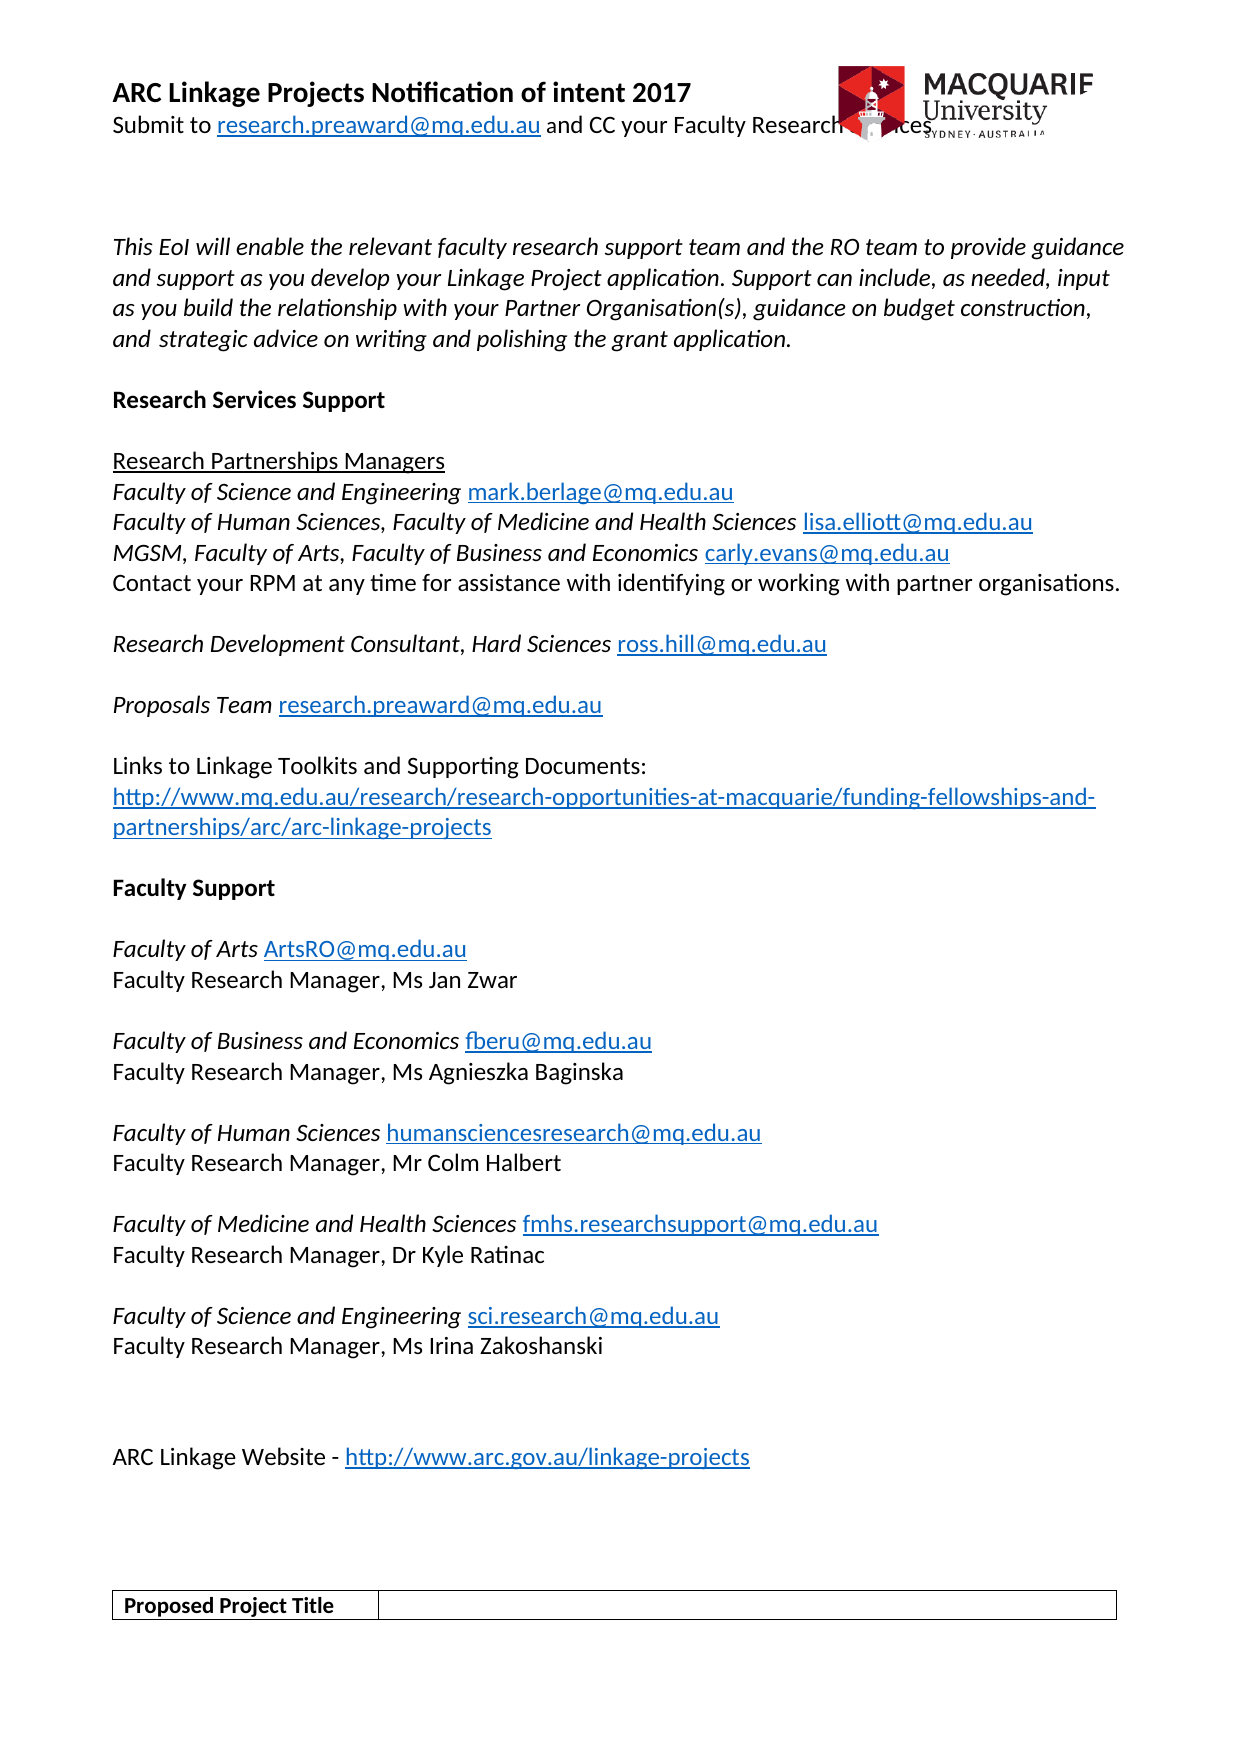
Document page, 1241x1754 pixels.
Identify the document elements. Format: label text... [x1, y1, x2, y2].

text http://www.mq.edu.au/research/research-opportunities-at-macquarie/funding-fellowships-and-partnerships/arc/arc-linkage-projects [112, 781, 1128, 842]
text Contact your RPM at any time for assistance with identifying or working with partner organisations. [112, 567, 1128, 598]
text Faculty Support [112, 872, 1128, 903]
text Faculty of Medicine and Health Sciences fmhs.researchsupport@mq.edu.au Faculty Research Manager, Dr Kyle Ratinac [112, 1208, 1128, 1269]
text Faculty of Business and Economics fberu@mq.edu.au Faculty Research Manager, Ms Agnieszka Baginska [112, 1025, 1128, 1086]
text Faculty of Human Sciences humansciencesresearch@mq.edu.au Faculty Research Manager, Mr Colm Halbert [112, 1117, 1128, 1178]
text Faculty of Science and Engineering sci.research@mq.edu.au Faculty Research Manager, Ms Irina Zakoshanski [112, 1300, 1128, 1361]
text ARC Linkage Website - http://www.arc.gov.au/linkage-projects [112, 1441, 1128, 1471]
table_header [379, 1591, 1116, 1619]
text Faculty of Arts ArtsRO@mq.edu.au [112, 933, 1128, 964]
text MGSM, Faculty of Arts, Faculty of Business and Economics carly.evans@mq.edu.au [112, 537, 1128, 567]
table_header Proposed Project Title [113, 1591, 378, 1619]
text Faculty of Human Sciences, Faculty of Medicine and Health Sciences lisa.elliott@mq.edu.au [112, 506, 1128, 537]
text Links to Linkage Toolkits and Supporting Documents: [112, 750, 1128, 781]
text Research Partnerships Managers [112, 445, 1128, 476]
text Research Services Support [112, 384, 1128, 415]
text Proposals Team research.preaward@mq.edu.au [112, 689, 1128, 720]
text Research Development Consultant, Hard Sciences ross.hill@mq.edu.au [112, 628, 1128, 659]
text Faculty Research Manager, Ms Jan Zwar [112, 964, 1128, 994]
text This EoI will enable the relevant faculty research support team and the RO team to provide guidance and support as you develop your Linkage Project application. Support can include, as needed, input as you build the relationship with your Partner Organisation(s), guidance on budget construction, and strategic advice on writing and polishing the grant application. [112, 232, 1128, 354]
text Faculty of Science and Engineering mark.berlage@mq.edu.au [112, 476, 1128, 506]
